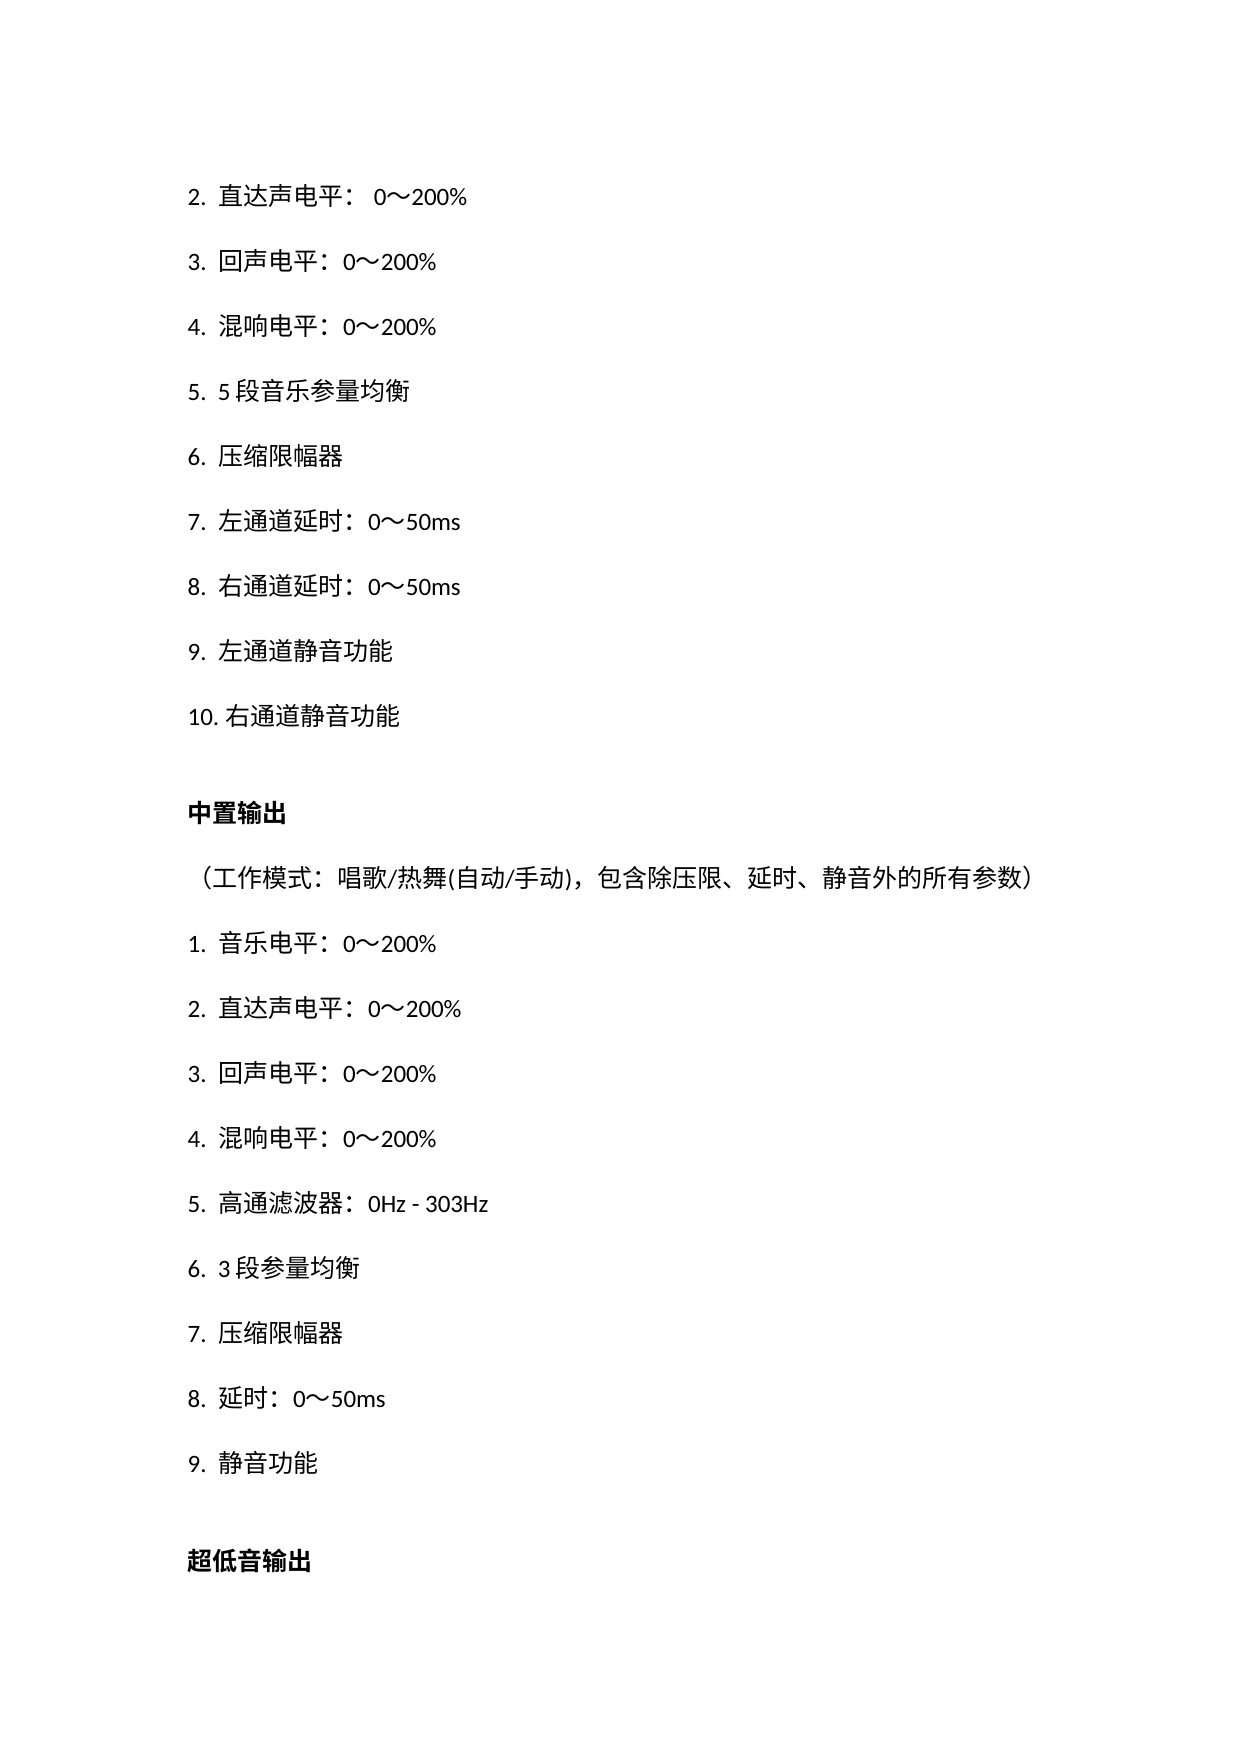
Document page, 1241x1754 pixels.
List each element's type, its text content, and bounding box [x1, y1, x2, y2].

text 7. 压缩限幅器 [187, 1299, 1053, 1364]
text 5. 5段音乐参量均衡 [187, 357, 1053, 422]
text （工作模式：唱歌/热舞(自动/手动)，包含除压限、延时、静音外的所有参数） [187, 844, 1053, 909]
text 6. 3段参量均衡 [187, 1234, 1053, 1299]
text 9. 静音功能 [187, 1429, 1053, 1494]
text 9. 左通道静音功能 [187, 617, 1053, 682]
text 8. 右通道延时：0～50ms [187, 552, 1053, 617]
text 5. 高通滤波器：0Hz - 303Hz [187, 1169, 1053, 1234]
text 2. 直达声电平：0～200% [187, 974, 1053, 1039]
text 1. 音乐电平：0～200% [187, 909, 1053, 974]
text 超低音输出 [187, 1527, 1053, 1592]
text 7. 左通道延时：0～50ms [187, 487, 1053, 552]
text 10. 右通道静音功能 [187, 682, 1053, 747]
text 4. 混响电平：0～200% [187, 1104, 1053, 1169]
text 3. 回声电平：0～200% [187, 227, 1053, 292]
text 中置输出 [187, 779, 1053, 844]
text 2. 直达声电平： 0～200% [187, 162, 1053, 227]
text 8. 延时：0～50ms [187, 1364, 1053, 1429]
text 6. 压缩限幅器 [187, 422, 1053, 487]
text 4. 混响电平：0～200% [187, 292, 1053, 357]
text 3. 回声电平：0～200% [187, 1039, 1053, 1104]
